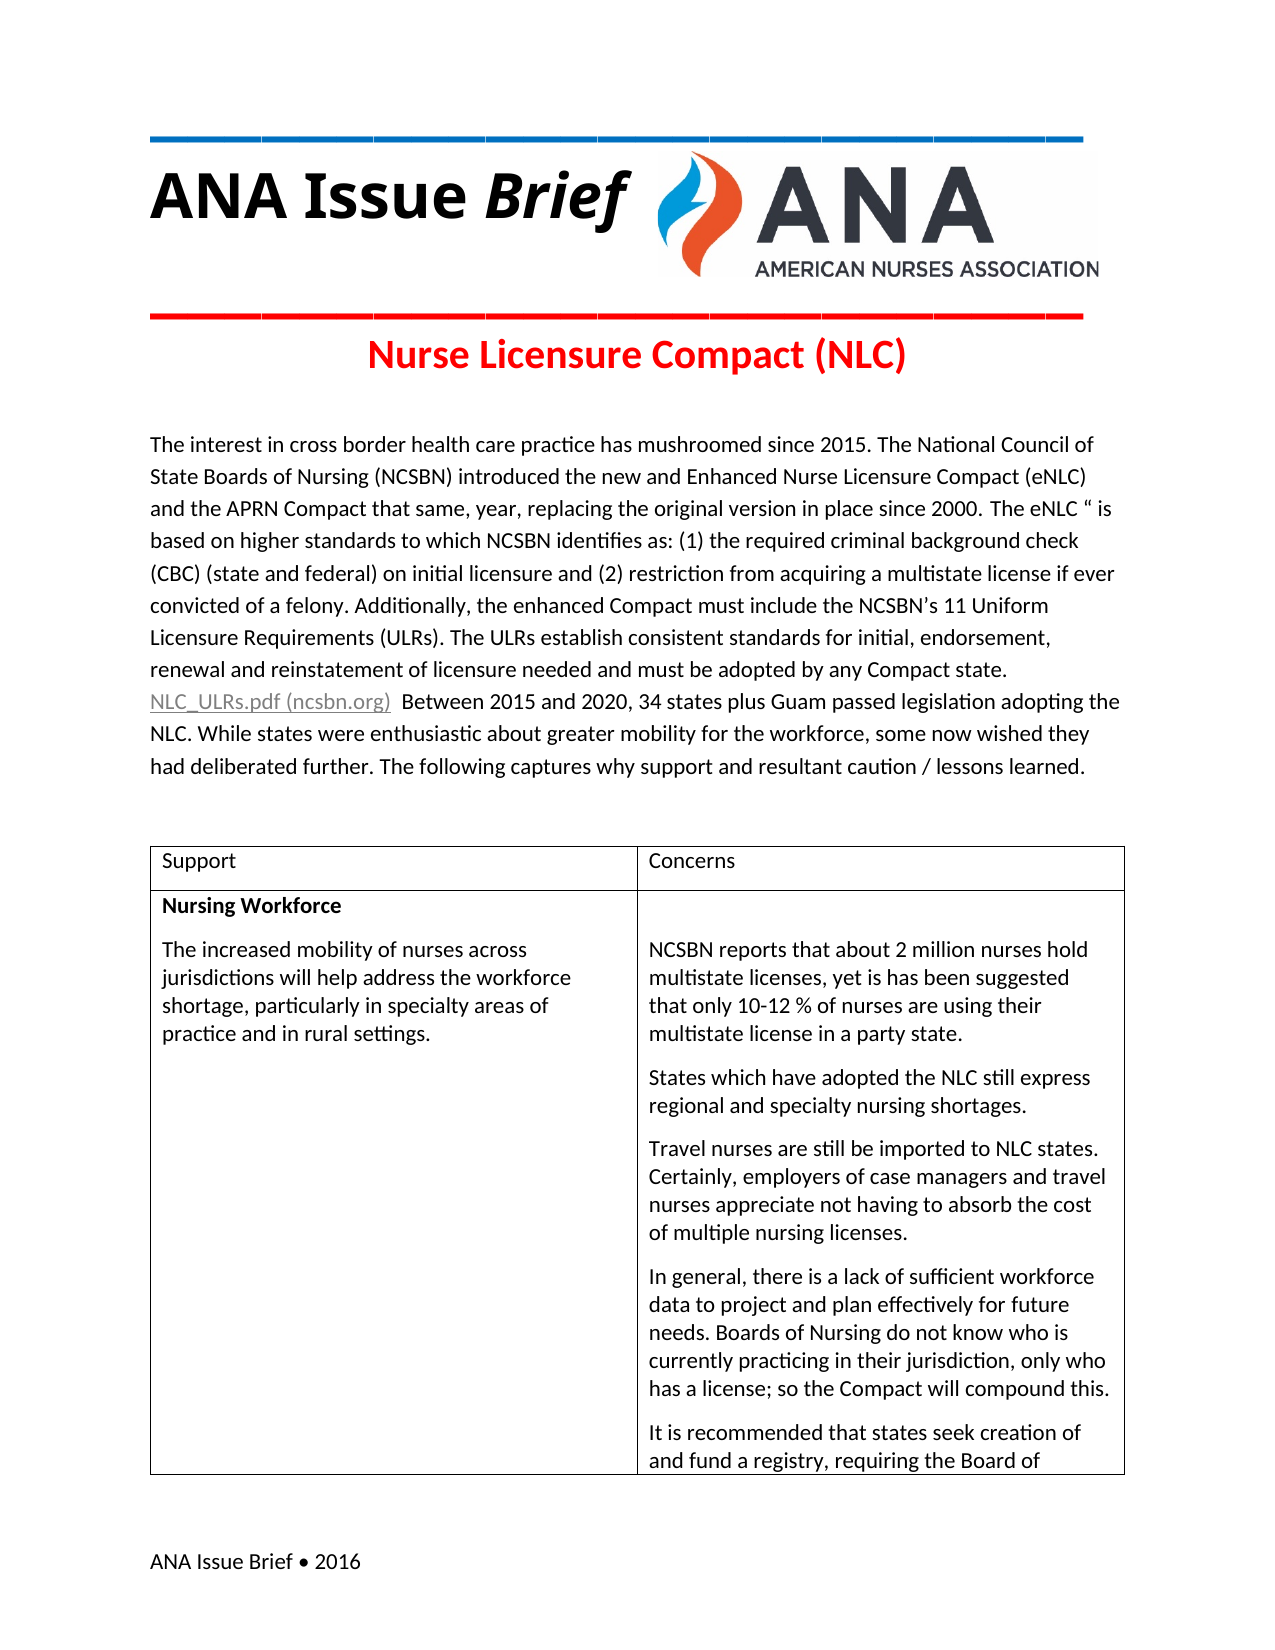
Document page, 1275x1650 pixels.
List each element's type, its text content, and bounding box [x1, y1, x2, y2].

text _________________________ [150, 60, 1125, 152]
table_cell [151, 891, 637, 1474]
text Nurse Licensure Compact (NLC) [150, 328, 1125, 379]
text The interest in cross border health care practice has mushroomed since 2015. The National Council of State Boards of Nursing (NCSBN) introduced the new and Enhanced Nurse Licensure Compact (eNLC) and the APRN Compact that same, year, replacing the original version in place since 2000. The eNLC “ is based on higher standards to which NCSBN identifies as: (1) the required criminal background check (CBC) (state and federal) on initial licensure and (2) restriction from acquiring a multistate license if ever convicted of a felony. Additionally, the enhanced Compact must include the NCSBN’s 11 Uniform Licensure Requirements (ULRs). The ULRs establish consistent standards for initial, endorsement, renewal and reinstatement of licensure needed and must be adopted by any Compact state. NLC_ULRs.pdf (ncsbn.org) Between 2015 and 2020, 34 states plus Guam passed legislation adopting the NLC. While states were enthusiastic about greater mobility for the workforce, some now wished they had deliberated further. The following captures why support and resultant caution / lessons learned. [150, 430, 1125, 780]
table_header Concerns [638, 847, 1124, 890]
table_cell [638, 891, 1124, 1474]
table_header Support [151, 847, 637, 890]
text ANA Issue Brief _________________________ [150, 152, 1125, 328]
